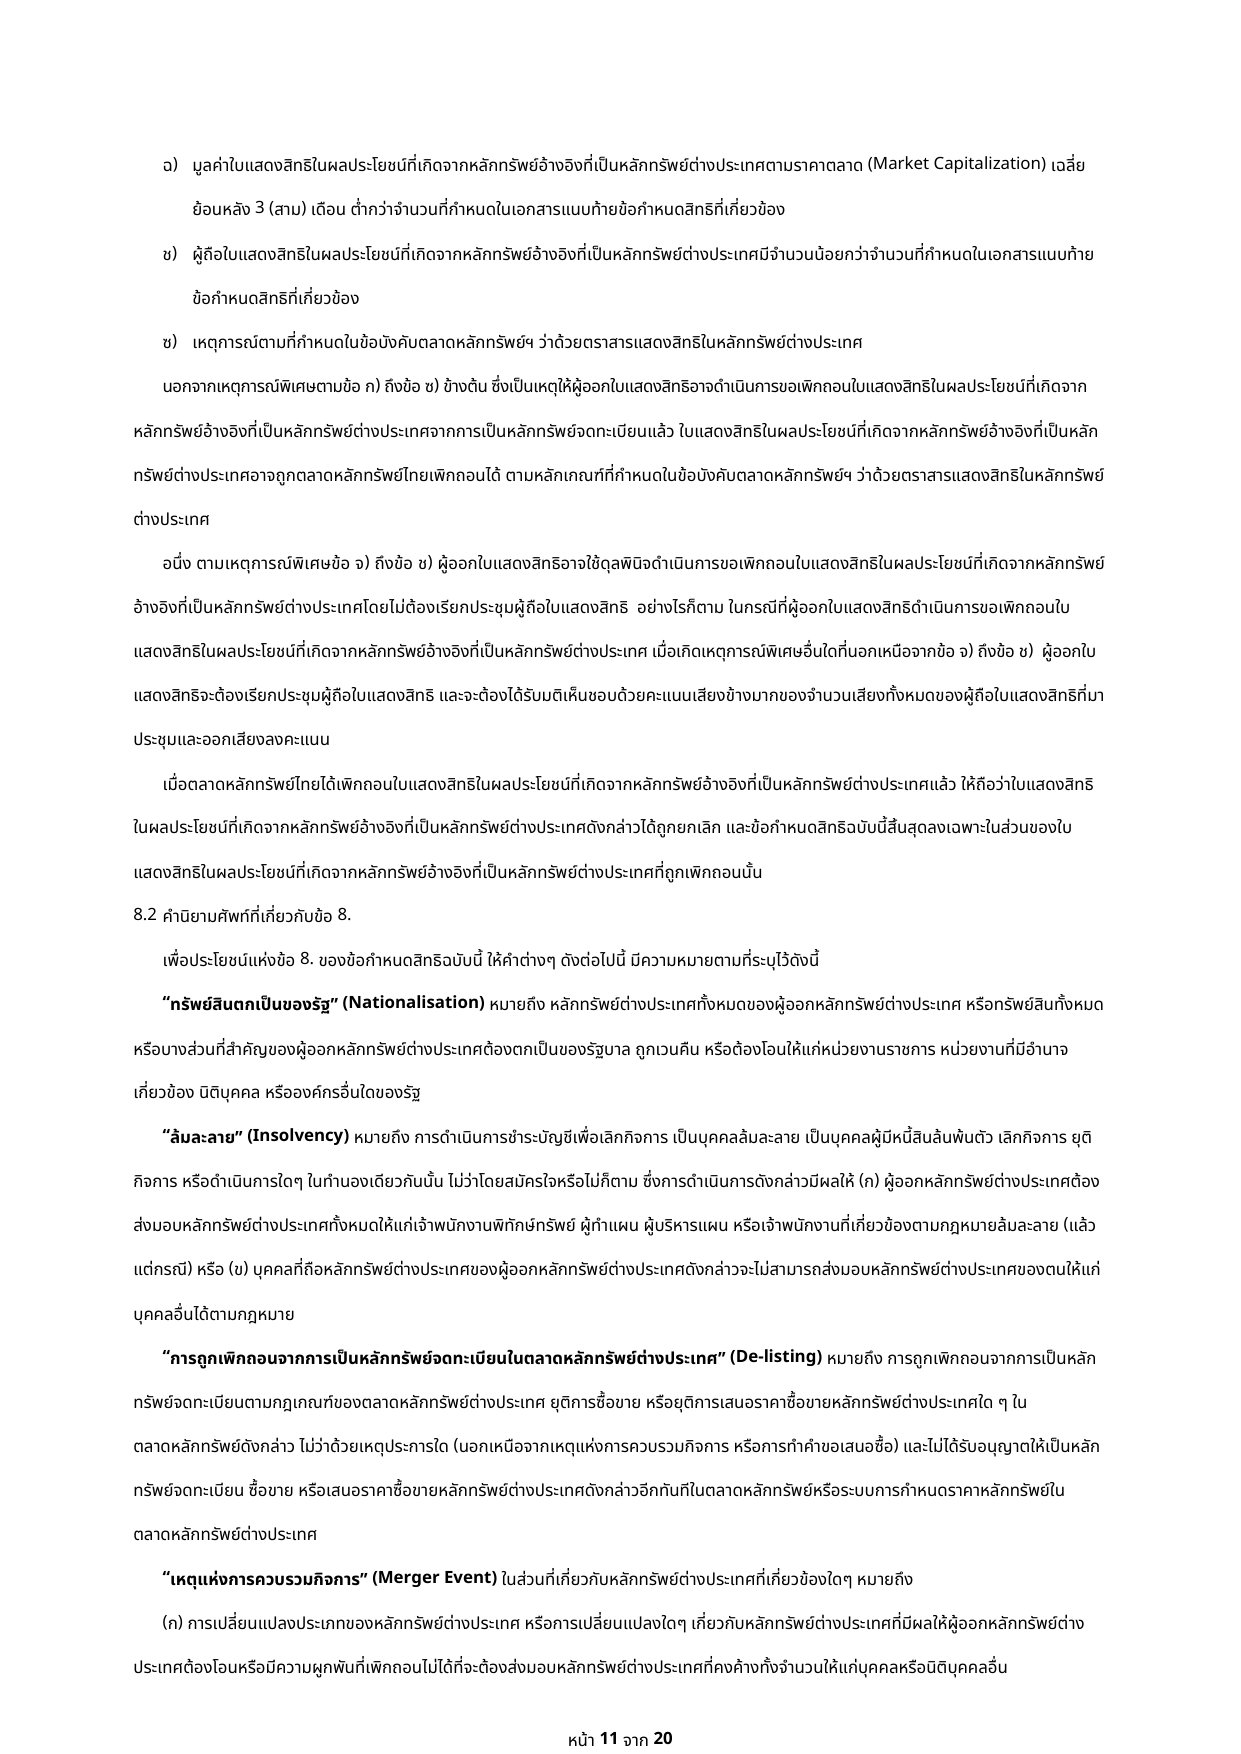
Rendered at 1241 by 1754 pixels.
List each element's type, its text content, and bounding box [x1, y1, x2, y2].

text “การถูกเพิกถอนจากการเป็นหลักทรัพย์จดทะเบียนในตลาดหลักทรัพย์ต่างประเทศ” (De-listing) หมายถึง การถูกเพิกถอนจากการเป็นหลักทรัพย์จดทะเบียนตามกฎเกณฑ์ของตลาดหลักทรัพย์ต่างประเทศ ยุติการซื้อขาย หรือยุติการเสนอราคาซื้อขายหลักทรัพย์ต่างประเทศใด ๆ ในตลาดหลักทรัพย์ดังกล่าว ไม่ว่าด้วยเหตุประการใด (นอกเหนือจากเหตุแห่งการควบรวมกิจการ หรือการทำคำขอเสนอซื้อ) และไม่ได้รับอนุญาตให้เป็นหลักทรัพย์จดทะเบียน ซื้อขาย หรือเสนอราคาซื้อขายหลักทรัพย์ต่างประเทศดังกล่าวอีกทันทีในตลาดหลักทรัพย์หรือระบบการกำหนดราคาหลักทรัพย์ในตลาดหลักทรัพย์ต่างประเทศ [133, 1328, 1107, 1548]
text (ก) การเปลี่ยนแปลงประเภทของหลักทรัพย์ต่างประเทศ หรือการเปลี่ยนแปลงใดๆ เกี่ยวกับหลักทรัพย์ต่างประเทศที่มีผลให้ผู้ออกหลักทรัพย์ต่างประเทศต้องโอนหรือมีความผูกพันที่เพิกถอนไม่ได้ที่จะต้องส่งมอบหลักทรัพย์ต่างประเทศที่คงค้างทั้งจำนวนให้แก่บุคคลหรือนิติบุคคลอื่น [133, 1593, 1107, 1681]
text เพื่อประโยชน์แห่งข้อ 8. ของข้อกำหนดสิทธิฉบับนี้ ให้คำต่างๆ ดังต่อไปนี้ มีความหมายตามที่ระบุไว้ดังนี้ [133, 930, 1107, 974]
text ฉ) มูลค่าใบแสดงสิทธิในผลประโยชน์ที่เกิดจากหลักทรัพย์อ้างอิงที่เป็นหลักทรัพย์ต่างประเทศตามราคาตลาด (Market Capitalization) เฉลี่ยย้อนหลัง 3 (สาม) เดือน ต่ำกว่าจำนวนที่กำหนดในเอกสารแนบท้ายข้อกำหนดสิทธิที่เกี่ยวข้อง [162, 135, 1107, 223]
text “ล้มละลาย” (Insolvency) หมายถึง การดำเนินการชำระบัญชีเพื่อเลิกกิจการ เป็นบุคคลล้มละลาย เป็นบุคคลผู้มีหนี้สินล้นพ้นตัว เลิกกิจการ ยุติกิจการ หรือดำเนินการใดๆ ในทำนองเดียวกันนั้น ไม่ว่าโดยสมัครใจหรือไม่ก็ตาม ซึ่งการดำเนินการดังกล่าวมีผลให้ (ก) ผู้ออกหลักทรัพย์ต่างประเทศต้องส่งมอบหลักทรัพย์ต่างประเทศทั้งหมดให้แก่เจ้าพนักงานพิทักษ์ทรัพย์ ผู้ทำแผน ผู้บริหารแผน หรือเจ้าพนักงานที่เกี่ยวข้องตามกฎหมายล้มละลาย (แล้วแต่กรณี) หรือ (ข) บุคคลที่ถือหลักทรัพย์ต่างประเทศของผู้ออกหลักทรัพย์ต่างประเทศดังกล่าวจะไม่สามารถส่งมอบหลักทรัพย์ต่างประเทศของตนให้แก่บุคคลอื่นได้ตามกฎหมาย [133, 1106, 1107, 1328]
text นอกจากเหตุการณ์พิเศษตามข้อ ก) ถึงข้อ ซ) ข้างต้น ซึ่งเป็นเหตุให้ผู้ออกใบแสดงสิทธิอาจดำเนินการขอเพิกถอนใบแสดงสิทธิในผลประโยชน์ที่เกิดจากหลักทรัพย์อ้างอิงที่เป็นหลักทรัพย์ต่างประเทศจากการเป็นหลักทรัพย์จดทะเบียนแล้ว ใบแสดงสิทธิในผลประโยชน์ที่เกิดจากหลักทรัพย์อ้างอิงที่เป็นหลักทรัพย์ต่างประเทศอาจถูกตลาดหลักทรัพย์ไทยเพิกถอนได้ ตามหลักเกณฑ์ที่กำหนดในข้อบังคับตลาดหลักทรัพย์ฯ ว่าด้วยตราสารแสดงสิทธิในหลักทรัพย์ต่างประเทศ [133, 356, 1107, 533]
text อนึ่ง ตามเหตุการณ์พิเศษข้อ จ) ถึงข้อ ช) ผู้ออกใบแสดงสิทธิอาจใช้ดุลพินิจดำเนินการขอเพิกถอนใบแสดงสิทธิในผลประโยชน์ที่เกิดจากหลักทรัพย์อ้างอิงที่เป็นหลักทรัพย์ต่างประเทศโดยไม่ต้องเรียกประชุมผู้ถือใบแสดงสิทธิ อย่างไรก็ตาม ในกรณีที่ผู้ออกใบแสดงสิทธิดำเนินการขอเพิกถอนใบแสดงสิทธิในผลประโยชน์ที่เกิดจากหลักทรัพย์อ้างอิงที่เป็นหลักทรัพย์ต่างประเทศ เมื่อเกิดเหตุการณ์พิเศษอื่นใดที่นอกเหนือจากข้อ จ) ถึงข้อ ช) ผู้ออกใบแสดงสิทธิจะต้องเรียกประชุมผู้ถือใบแสดงสิทธิ และจะต้องได้รับมติเห็นชอบด้วยคะแนนเสียงข้างมากของจำนวนเสียงทั้งหมดของผู้ถือใบแสดงสิทธิที่มาประชุมและออกเสียงลงคะแนน [133, 533, 1107, 753]
text 8.2 คำนิยามศัพท์ที่เกี่ยวกับข้อ 8. [133, 886, 1107, 930]
text ช) ผู้ถือใบแสดงสิทธิในผลประโยชน์ที่เกิดจากหลักทรัพย์อ้างอิงที่เป็นหลักทรัพย์ต่างประเทศมีจำนวนน้อยกว่าจำนวนที่กำหนดในเอกสารแนบท้ายข้อกำหนดสิทธิที่เกี่ยวข้อง [162, 223, 1107, 312]
text “เหตุแห่งการควบรวมกิจการ” (Merger Event) ในส่วนที่เกี่ยวกับหลักทรัพย์ต่างประเทศที่เกี่ยวข้องใดๆ หมายถึง [133, 1548, 1107, 1593]
text “ทรัพย์สินตกเป็นของรัฐ” (Nationalisation) หมายถึง หลักทรัพย์ต่างประเทศทั้งหมดของผู้ออกหลักทรัพย์ต่างประเทศ หรือทรัพย์สินทั้งหมดหรือบางส่วนที่สำคัญของผู้ออกหลักทรัพย์ต่างประเทศต้องตกเป็นของรัฐบาล ถูกเวนคืน หรือต้องโอนให้แก่หน่วยงานราชการ หน่วยงานที่มีอำนาจเกี่ยวข้อง นิติบุคคล หรือองค์กรอื่นใดของรัฐ [133, 974, 1107, 1106]
text เมื่อตลาดหลักทรัพย์ไทยได้เพิกถอนใบแสดงสิทธิในผลประโยชน์ที่เกิดจากหลักทรัพย์อ้างอิงที่เป็นหลักทรัพย์ต่างประเทศแล้ว ให้ถือว่าใบแสดงสิทธิในผลประโยชน์ที่เกิดจากหลักทรัพย์อ้างอิงที่เป็นหลักทรัพย์ต่างประเทศดังกล่าวได้ถูกยกเลิก และข้อกำหนดสิทธิฉบับนี้สิ้นสุดลงเฉพาะในส่วนของใบแสดงสิทธิในผลประโยชน์ที่เกิดจากหลักทรัพย์อ้างอิงที่เป็นหลักทรัพย์ต่างประเทศที่ถูกเพิกถอนนั้น [133, 753, 1107, 886]
text ซ) เหตุการณ์ตามที่กำหนดในข้อบังคับตลาดหลักทรัพย์ฯ ว่าด้วยตราสารแสดงสิทธิในหลักทรัพย์ต่างประเทศ [133, 312, 1107, 356]
